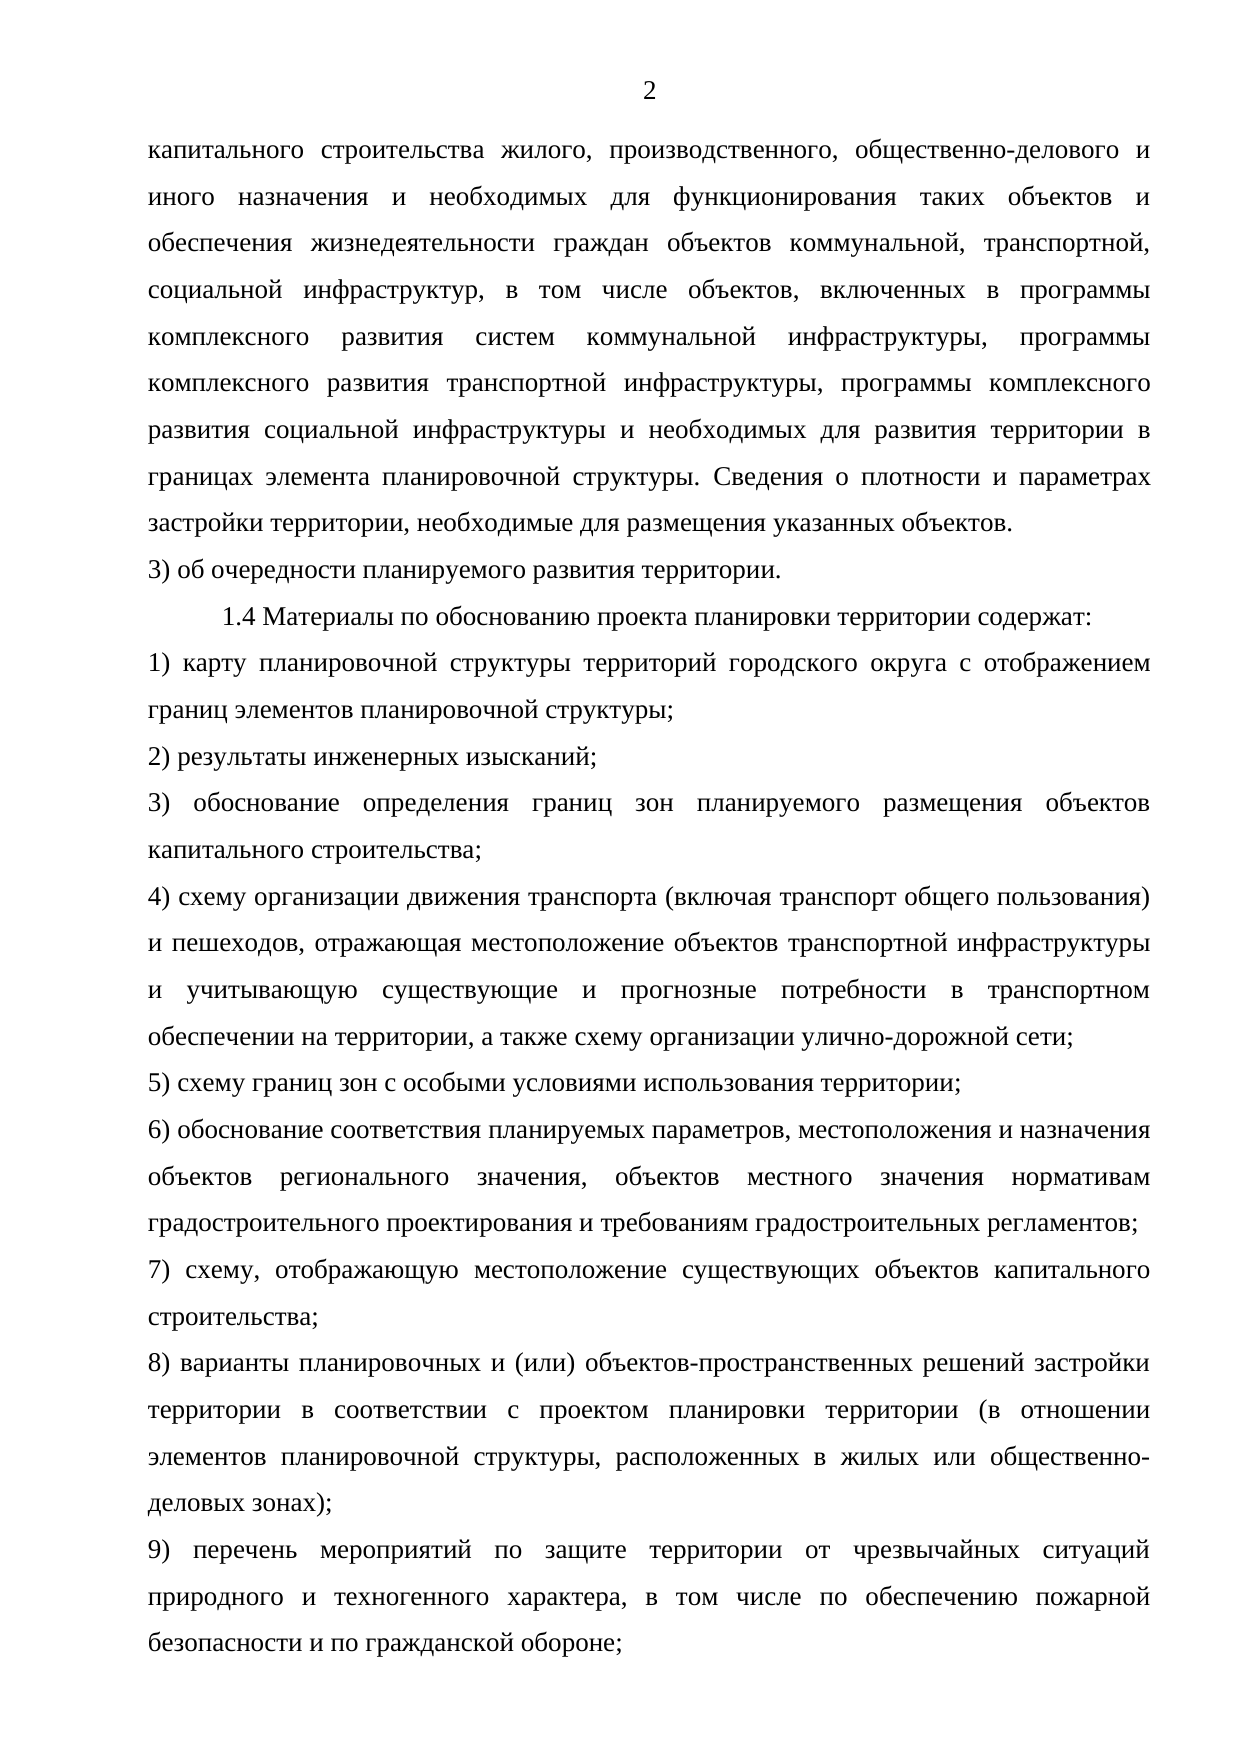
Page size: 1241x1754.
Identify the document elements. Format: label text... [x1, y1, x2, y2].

text 4) схему организации движения транспорта (включая транспорт общего пользования) и пешеходов, отражающая местоположение объектов транспортной инфраструктуры и учитывающую существующие и прогнозные потребности в транспортном обеспечении на территории, а также схему организации улично-дорожной сети; [148, 880, 1152, 1051]
text 9) перечень мероприятий по защите территории от чрезвычайных ситуаций природного и техногенного характера, в том числе по обеспечению пожарной безопасности и по гражданской обороне; [148, 1533, 1152, 1657]
text 1.4 Материалы по обоснованию проекта планировки территории содержат: [148, 600, 1152, 631]
text 8) варианты планировочных и (или) объектов-пространственных решений застройки территории в соответствии с проектом планировки территории (в отношении элементов планировочной структуры, расположенных в жилых или общественно-деловых зонах); [148, 1346, 1152, 1517]
text 6) обоснование соответствия планируемых параметров, местоположения и назначения объектов регионального значения, объектов местного значения нормативам градостроительного проектирования и требованиям градостроительных регламентов; [148, 1113, 1152, 1237]
text 2) результаты инженерных изысканий; [148, 740, 1152, 771]
text 7) схему, отображающую местоположение существующих объектов капитального строительства; [148, 1253, 1152, 1331]
text 3) об очередности планируемого развития территории. [148, 553, 1152, 584]
text 5) схему границ зон с особыми условиями использования территории; [148, 1066, 1152, 1097]
text 1) карту планировочной структуры территорий городского округа с отображением границ элементов планировочной структуры; [148, 646, 1152, 724]
text 3) обоснование определения границ зон планируемого размещения объектов капитального строительства; [148, 786, 1152, 864]
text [148, 133, 1152, 537]
